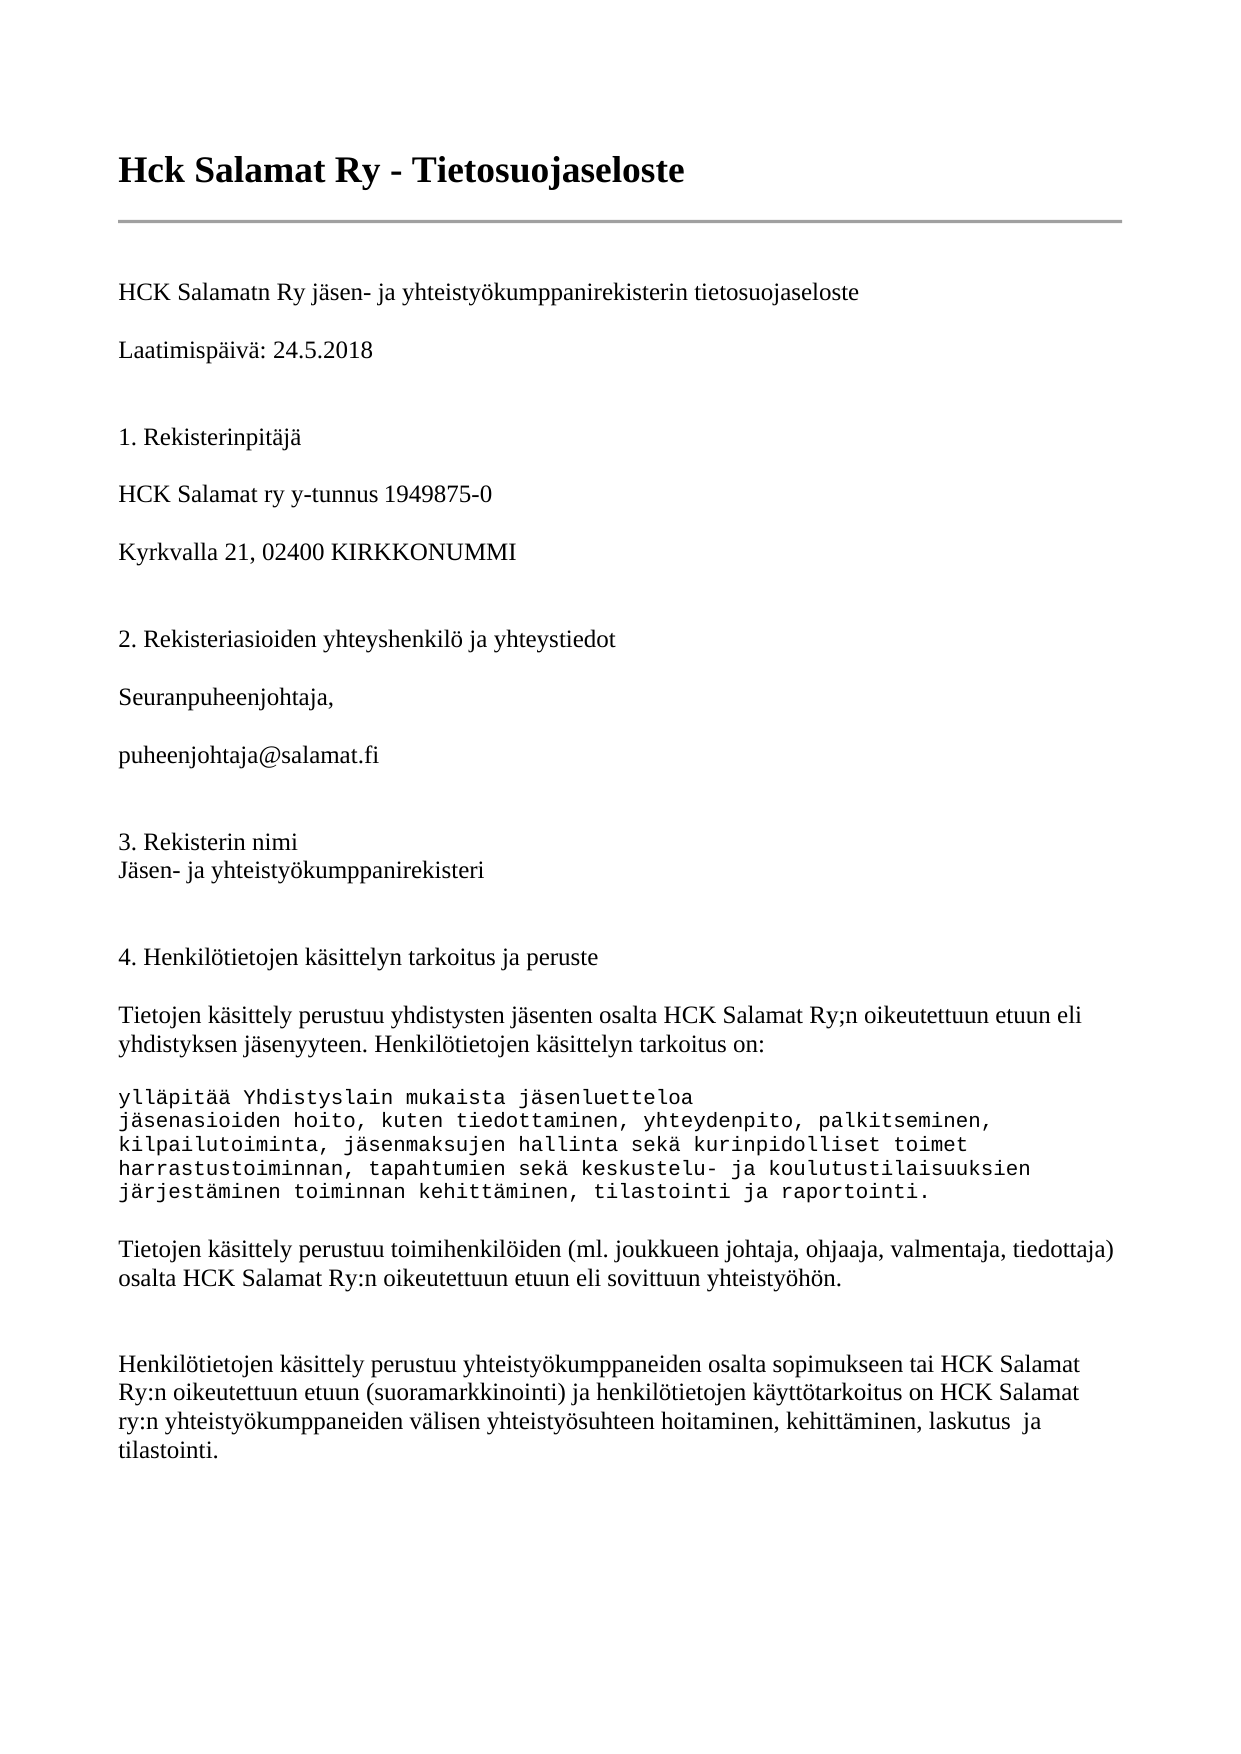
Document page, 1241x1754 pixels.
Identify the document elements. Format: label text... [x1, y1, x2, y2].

text puheenjohtaja@salamat.fi [118, 740, 1122, 769]
text Jäsen- ja yhteistyökumppanirekisteri [118, 855, 1122, 884]
text Kyrkvalla 21, 02400 KIRKKONUMMI [118, 537, 1122, 566]
text 2. Rekisteriasioiden yhteyshenkilö ja yhteystiedot [118, 595, 1122, 653]
text Henkilötietojen käsittely perustuu yhteistyökumppaneiden osalta sopimukseen tai HCK Salamat Ry:n oikeutettuun etuun (suoramarkkinointi) ja henkilötietojen käyttötarkoitus on HCK Salamat ry:n yhteistyökumppaneiden välisen yhteistyösuhteen hoitaminen, kehittäminen, laskutus ja tilastointi. [118, 1349, 1122, 1464]
text harrastustoiminnan, tapahtumien sekä keskustelu- ja koulutustilaisuuksien järjestäminen toiminnan kehittäminen, tilastointi ja raportointi. [118, 1158, 1122, 1205]
text 3. Rekisterin nimi [118, 798, 1122, 855]
text 4. Henkilötietojen käsittelyn tarkoitus ja peruste [118, 913, 1122, 971]
text HCK Salamatn Ry jäsen- ja yhteistyökumppanirekisterin tietosuojaseloste [118, 277, 1122, 306]
text 1. Rekisterinpitäjä [118, 393, 1122, 450]
text Laatimispäivä: 24.5.2018 [118, 335, 1122, 364]
text Hck Salamat Ry - Tietosuojaseloste [118, 148, 1122, 191]
text HCK Salamat ry y-tunnus 1949875-0 [118, 479, 1122, 508]
text ylläpitää Yhdistyslain mukaista jäsenluetteloa [118, 1087, 1122, 1110]
text Seuranpuheenjohtaja, [118, 682, 1122, 711]
text Tietojen käsittely perustuu toimihenkilöiden (ml. joukkueen johtaja, ohjaaja, valmentaja, tiedottaja) osalta HCK Salamat Ry:n oikeutettuun etuun eli sovittuun yhteistyöhön. [118, 1234, 1122, 1319]
text jäsenasioiden hoito, kuten tiedottaminen, yhteydenpito, palkitseminen, kilpailutoiminta, jäsenmaksujen hallinta sekä kurinpidolliset toimet [118, 1110, 1122, 1158]
text Tietojen käsittely perustuu yhdistysten jäsenten osalta HCK Salamat Ry;n oikeutettuun etuun eli yhdistyksen jäsenyyteen. Henkilötietojen käsittelyn tarkoitus on: [118, 1000, 1122, 1057]
